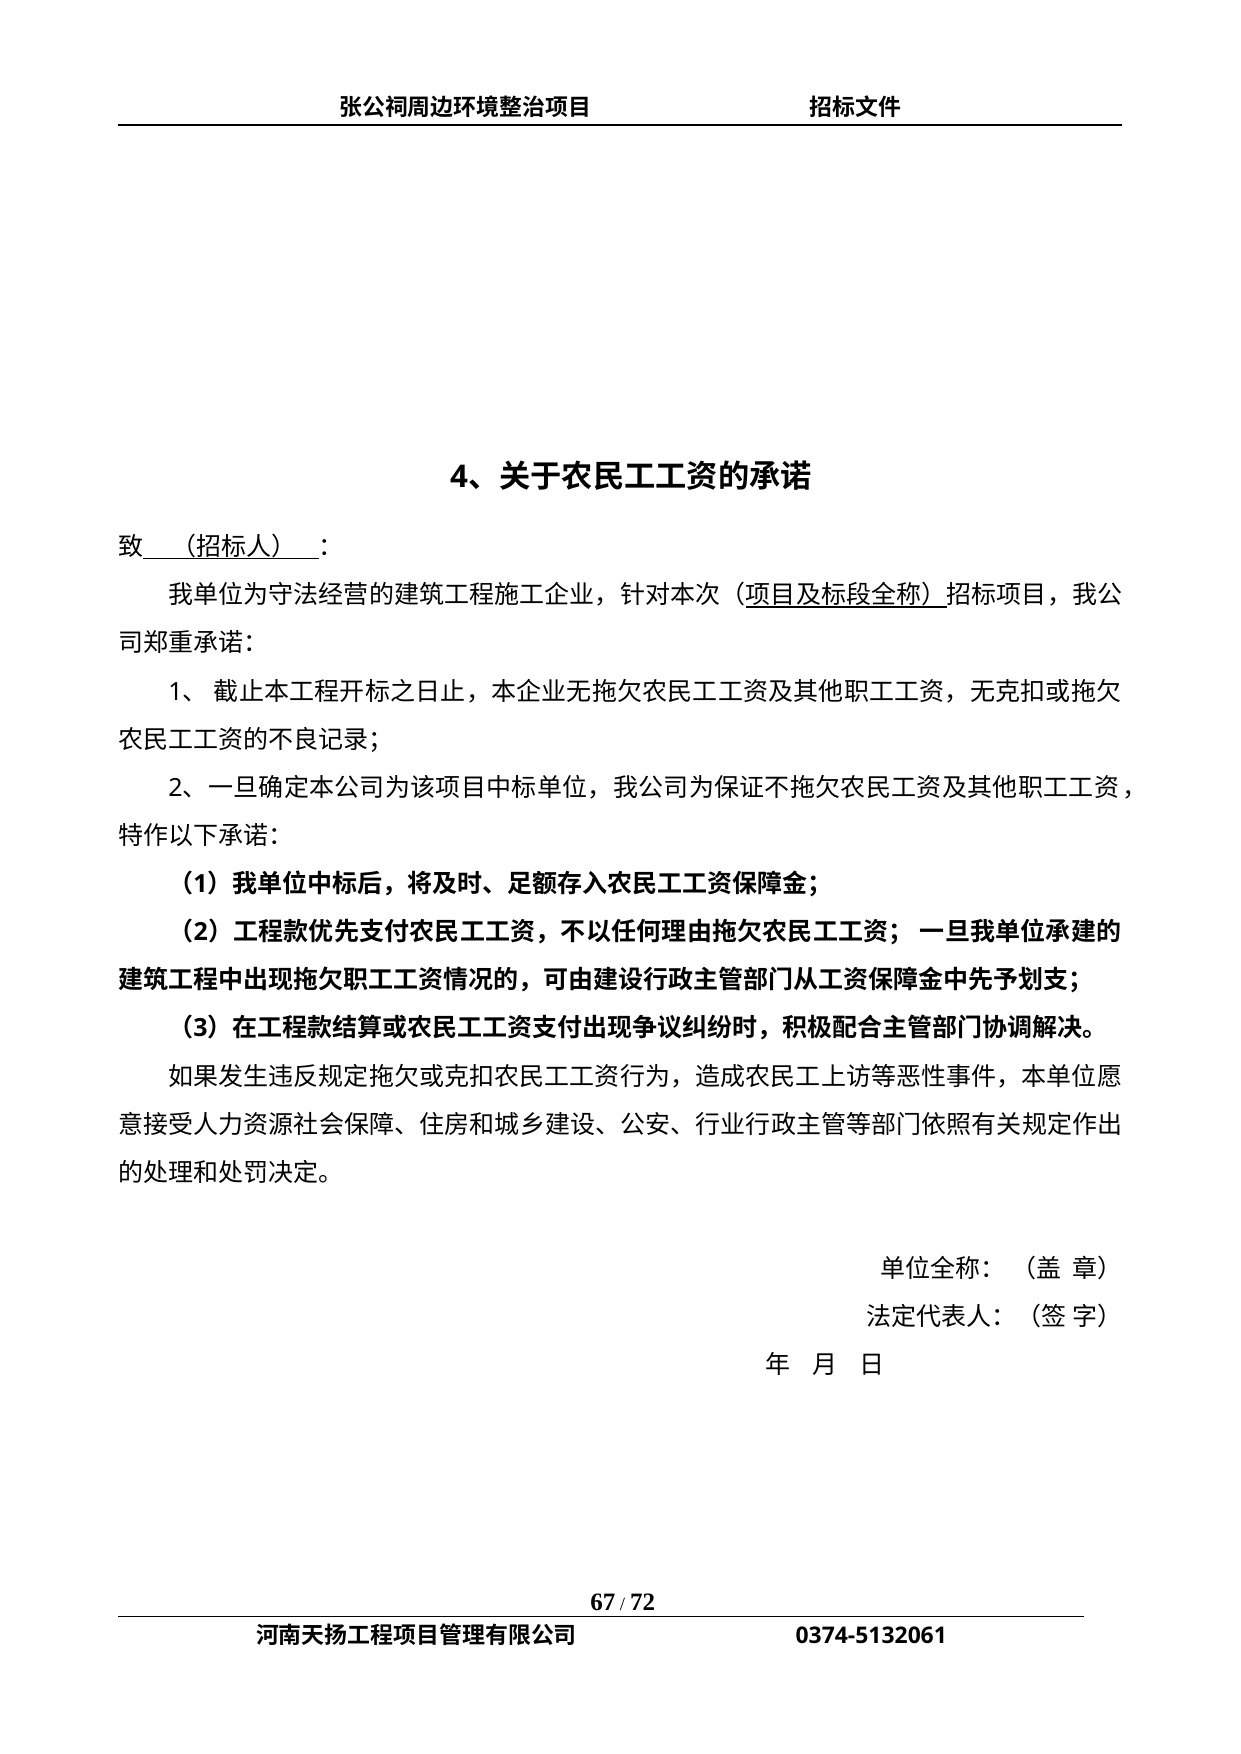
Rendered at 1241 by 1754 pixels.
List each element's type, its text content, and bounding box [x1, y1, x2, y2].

text （1）我单位中标后，将及时、足额存入农民工工资保障金； [118, 857, 1122, 906]
text 法定代表人：（签 字） [118, 1291, 1122, 1339]
text 年 月 日 [118, 1339, 1122, 1387]
text 如果发生违反规定拖欠或克扣农民工工资行为，造成农民工上访等恶性事件，本单位愿意接受人力资源社会保障、住房和城乡建设、公安、行业行政主管等部门依照有关规定作出的处理和处罚决定。 [118, 1050, 1122, 1194]
text 我单位为守法经营的建筑工程施工企业，针对本次（项目及标段全称）招标项目，我公司郑重承诺： [118, 569, 1122, 665]
text （3）在工程款结算或农民工工资支付出现争议纠纷时，积极配合主管部门协调解决。 [118, 1002, 1122, 1050]
text 单位全称： （盖 章） [118, 1242, 1122, 1291]
text （2）工程款优先支付农民工工资，不以任何理由拖欠农民工工资； 一旦我单位承建的建筑工程中出现拖欠职工工资情况的，可由建设行政主管部门从工资保障金中先予划支； [118, 906, 1122, 1002]
text 2、一旦确定本公司为该项目中标单位，我公司为保证不拖欠农民工资及其他职工工资，特作以下承诺： [118, 761, 1122, 857]
text 4、关于农民工工资的承诺 [118, 450, 1100, 498]
text 1、 截止本工程开标之日止，本企业无拖欠农民工工资及其他职工工资，无克扣或拖欠农民工工资的不良记录； [118, 665, 1122, 761]
text 致 （招标人） ： [118, 521, 1122, 569]
